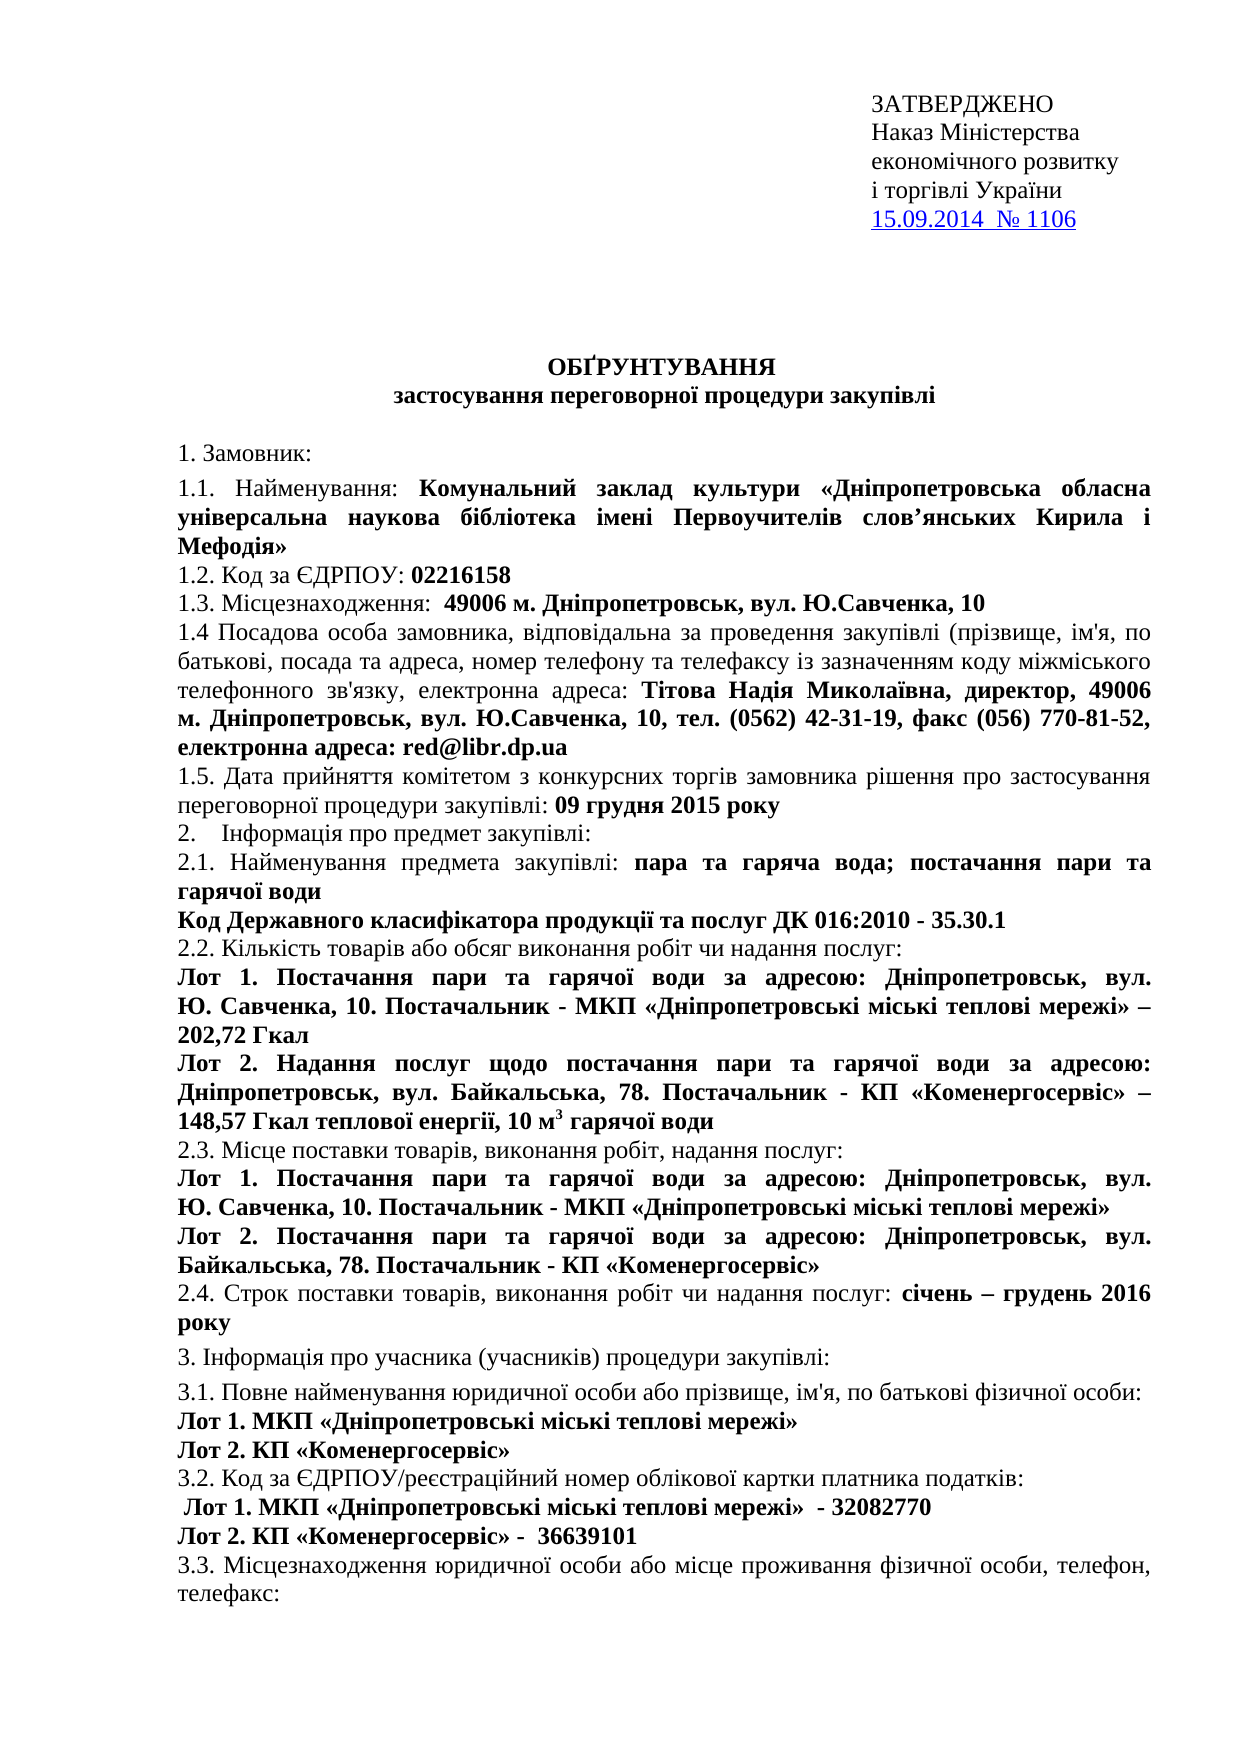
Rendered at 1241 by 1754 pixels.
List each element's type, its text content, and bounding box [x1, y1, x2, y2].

subtitle ЗАТВЕРДЖЕНО Наказ Міністерства економічного розвитку і торгівлі України 15.09.2014 № 1106 [871, 89, 1152, 265]
text Лот 2. КП «Коменергосервіс» [177, 1435, 1152, 1463]
text ОБҐРУНТУВАННЯ застосування переговорної процедури закупівлі [177, 352, 1152, 409]
text Лот 1. Постачання пари та гарячої води за адресою: Дніпропетровськ, вул. Ю. Савченка, 10. Постачальник - МКП «Дніпропетровські міські теплові мережі» [177, 1163, 1152, 1221]
text 3.2. Код за ЄДРПОУ/реєстраційний номер облікової картки платника податків: [177, 1463, 1152, 1492]
text 1.1. Найменування: Комунальний заклад культури «Дніпропетровська обласна універсальна наукова бібліотека імені Первоучителів слов’янських Кирила і Мефодія» [177, 473, 1152, 560]
text 2.4. Строк поставки товарів, виконання робіт чи надання послуг: січень – грудень 2016 року [177, 1278, 1152, 1336]
text Лот 2. Постачання пари та гарячої води за адресою: Дніпропетровськ, вул. Байкальська, 78. Постачальник - КП «Коменергосервіс» [177, 1221, 1152, 1278]
text 1.2. Код за ЄДРПОУ: 02216158 [177, 560, 1152, 588]
text 3.1. Повне найменування юридичної особи або прізвище, ім'я, по батькові фізичної особи: [177, 1377, 1152, 1406]
text Лот 2. Надання послуг щодо постачання пари та гарячої води за адресою: Дніпропетровськ, вул. Байкальська, 78. Постачальник - КП «Коменергосервіс» – 148,57 Гкал теплової енергії, 10 м3 гарячої води [177, 1048, 1152, 1135]
text Лот 2. КП «Коменергосервіс» - 36639101 [177, 1521, 1152, 1550]
text Лот 1. МКП «Дніпропетровські міські теплові мережі» - 32082770 [177, 1492, 1152, 1521]
text 3. Інформація про учасника (учасників) процедури закупівлі: [177, 1342, 1152, 1371]
text 1. Замовник: [177, 438, 1152, 467]
text 1.4 Посадова особа замовника, відповідальна за проведення закупівлі (прізвище, ім'я, по батькові, посада та адреса, номер телефону та телефаксу із зазначенням коду міжміського телефонного зв'язку, електронна адреса: Тітова Надія Миколаївна, директор, 49006 м. Дніпропетровськ, вул. Ю.Савченка, 10, тел. (0562) 42-31-19, факс (056) 770-81-52, електронна адреса: red@libr.dp.ua [177, 617, 1152, 761]
text 1.3. Місцезнаходження: 49006 м. Дніпропетровськ, вул. Ю.Савченка, 10 [177, 588, 1152, 617]
text 3.3. Місцезнаходження юридичної особи або місце проживання фізичної особи, телефон, телефакс: [177, 1550, 1152, 1607]
text Код Державного класифікатора продукції та послуг ДК 016:2010 - 35.30.1 [177, 905, 1171, 933]
text 2. Інформація про предмет закупівлі: [177, 818, 1152, 847]
text Лот 1. Постачання пари та гарячої води за адресою: Дніпропетровськ, вул. Ю. Савченка, 10. Постачальник - МКП «Дніпропетровські міські теплові мережі» – 202,72 Гкал [177, 962, 1152, 1048]
text 2.1. Найменування предмета закупівлі: пара та гаряча вода; постачання пари та гарячої води [177, 847, 1152, 905]
text Лот 1. МКП «Дніпропетровські міські теплові мережі» [177, 1406, 1152, 1435]
text 2.3. Місце поставки товарів, виконання робіт, надання послуг: [177, 1135, 1152, 1163]
text 2.2. Кількість товарів або обсяг виконання робіт чи надання послуг: [177, 933, 1152, 962]
text 1.5. Дата прийняття комітетом з конкурсних торгів замовника рішення про застосування переговорної процедури закупівлі: 09 грудня 2015 року [177, 761, 1152, 818]
